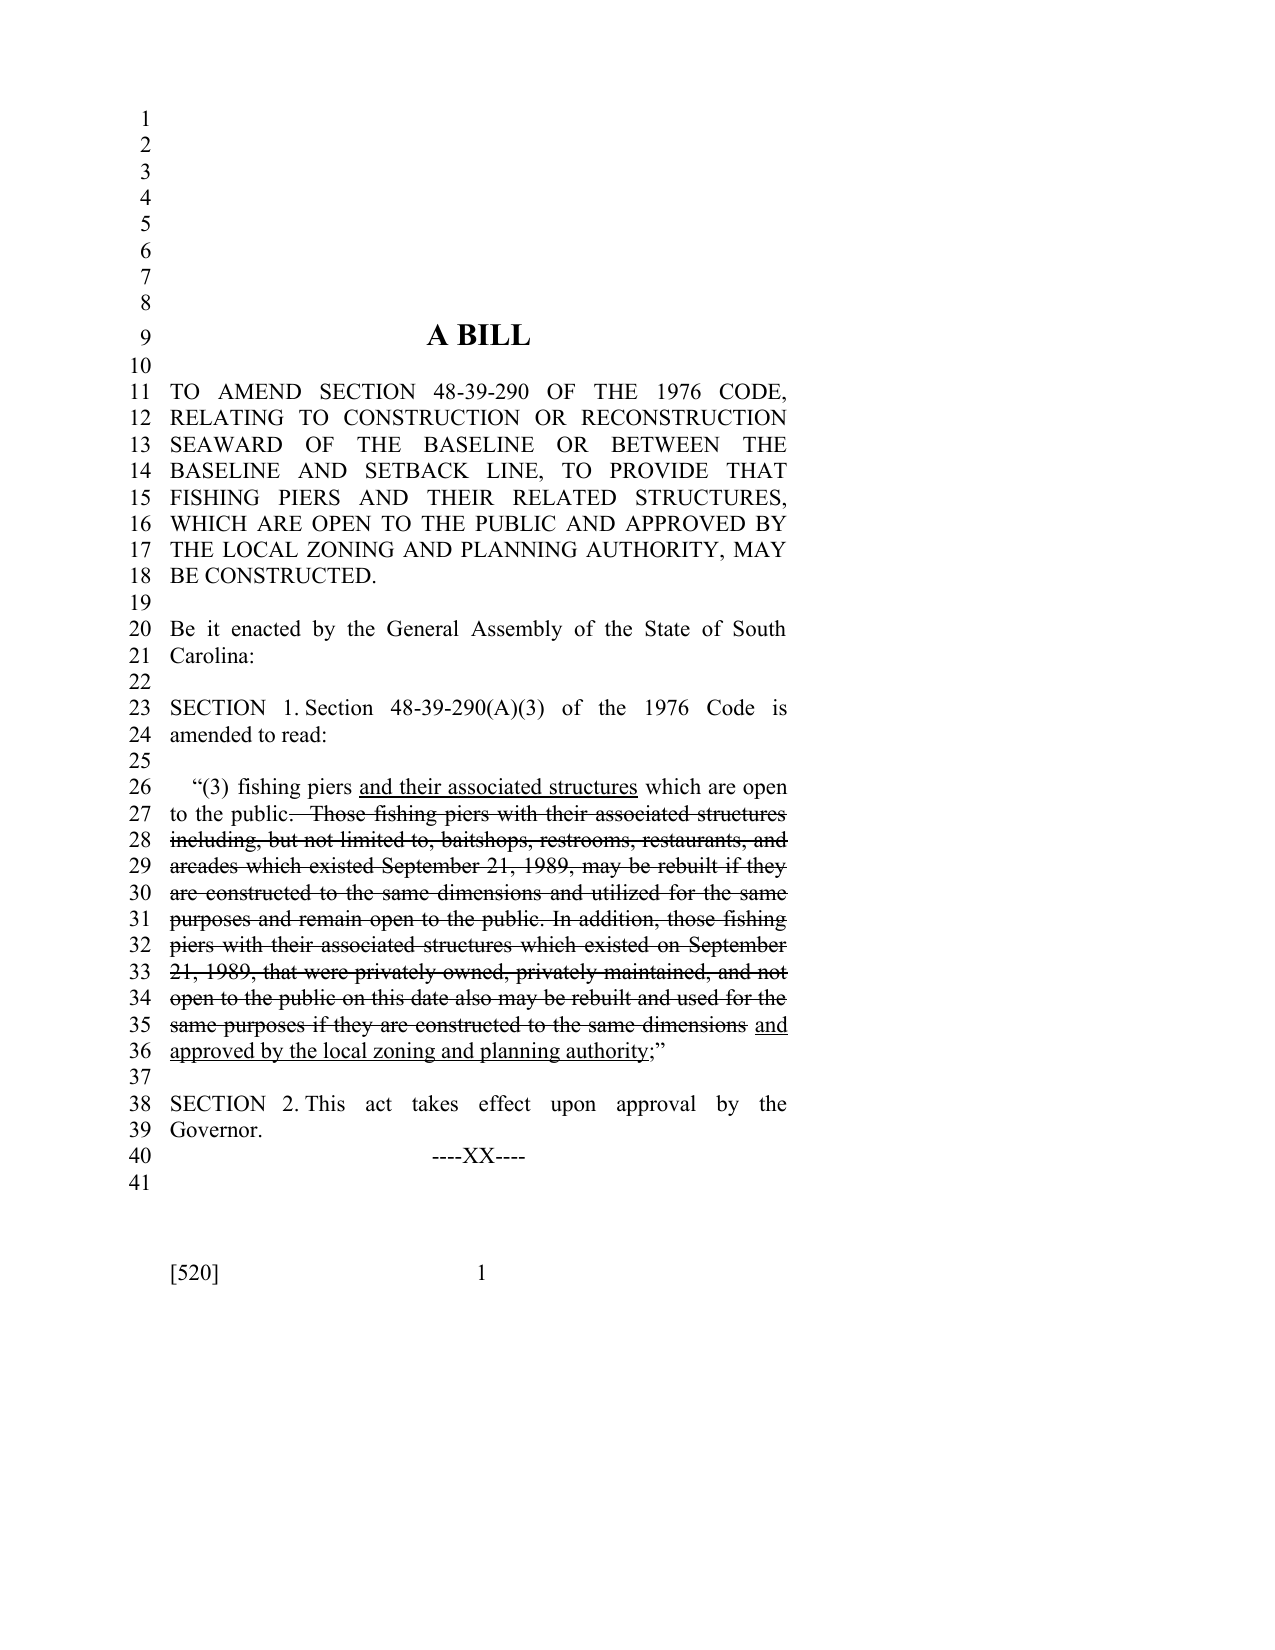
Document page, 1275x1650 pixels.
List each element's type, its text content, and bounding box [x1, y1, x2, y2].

text ----XX---- [169, 1142, 787, 1169]
text SECTION 1. Section 48-39-290(A)(3) of the 1976 Code is amended to read: [169, 694, 787, 747]
text SECTION 2. This act takes effect upon approval by the Governor. [169, 1090, 787, 1142]
text Be it enacted by the General Assembly of the State of South Carolina: [169, 615, 787, 668]
text A BILL [169, 316, 787, 352]
text TO AMEND SECTION 48-39-290 OF THE 1976 CODE, RELATING TO CONSTRUCTION OR RECONSTRUCTION SEAWARD OF THE BASELINE OR BETWEEN THE BASELINE AND SETBACK LINE, TO PROVIDE THAT FISHING PIERS AND THEIR RELATED STRUCTURES, WHICH ARE OPEN TO THE PUBLIC AND APPROVED BY THE LOCAL ZONING AND PLANNING AUTHORITY, MAY BE CONSTRUCTED. [169, 378, 787, 589]
